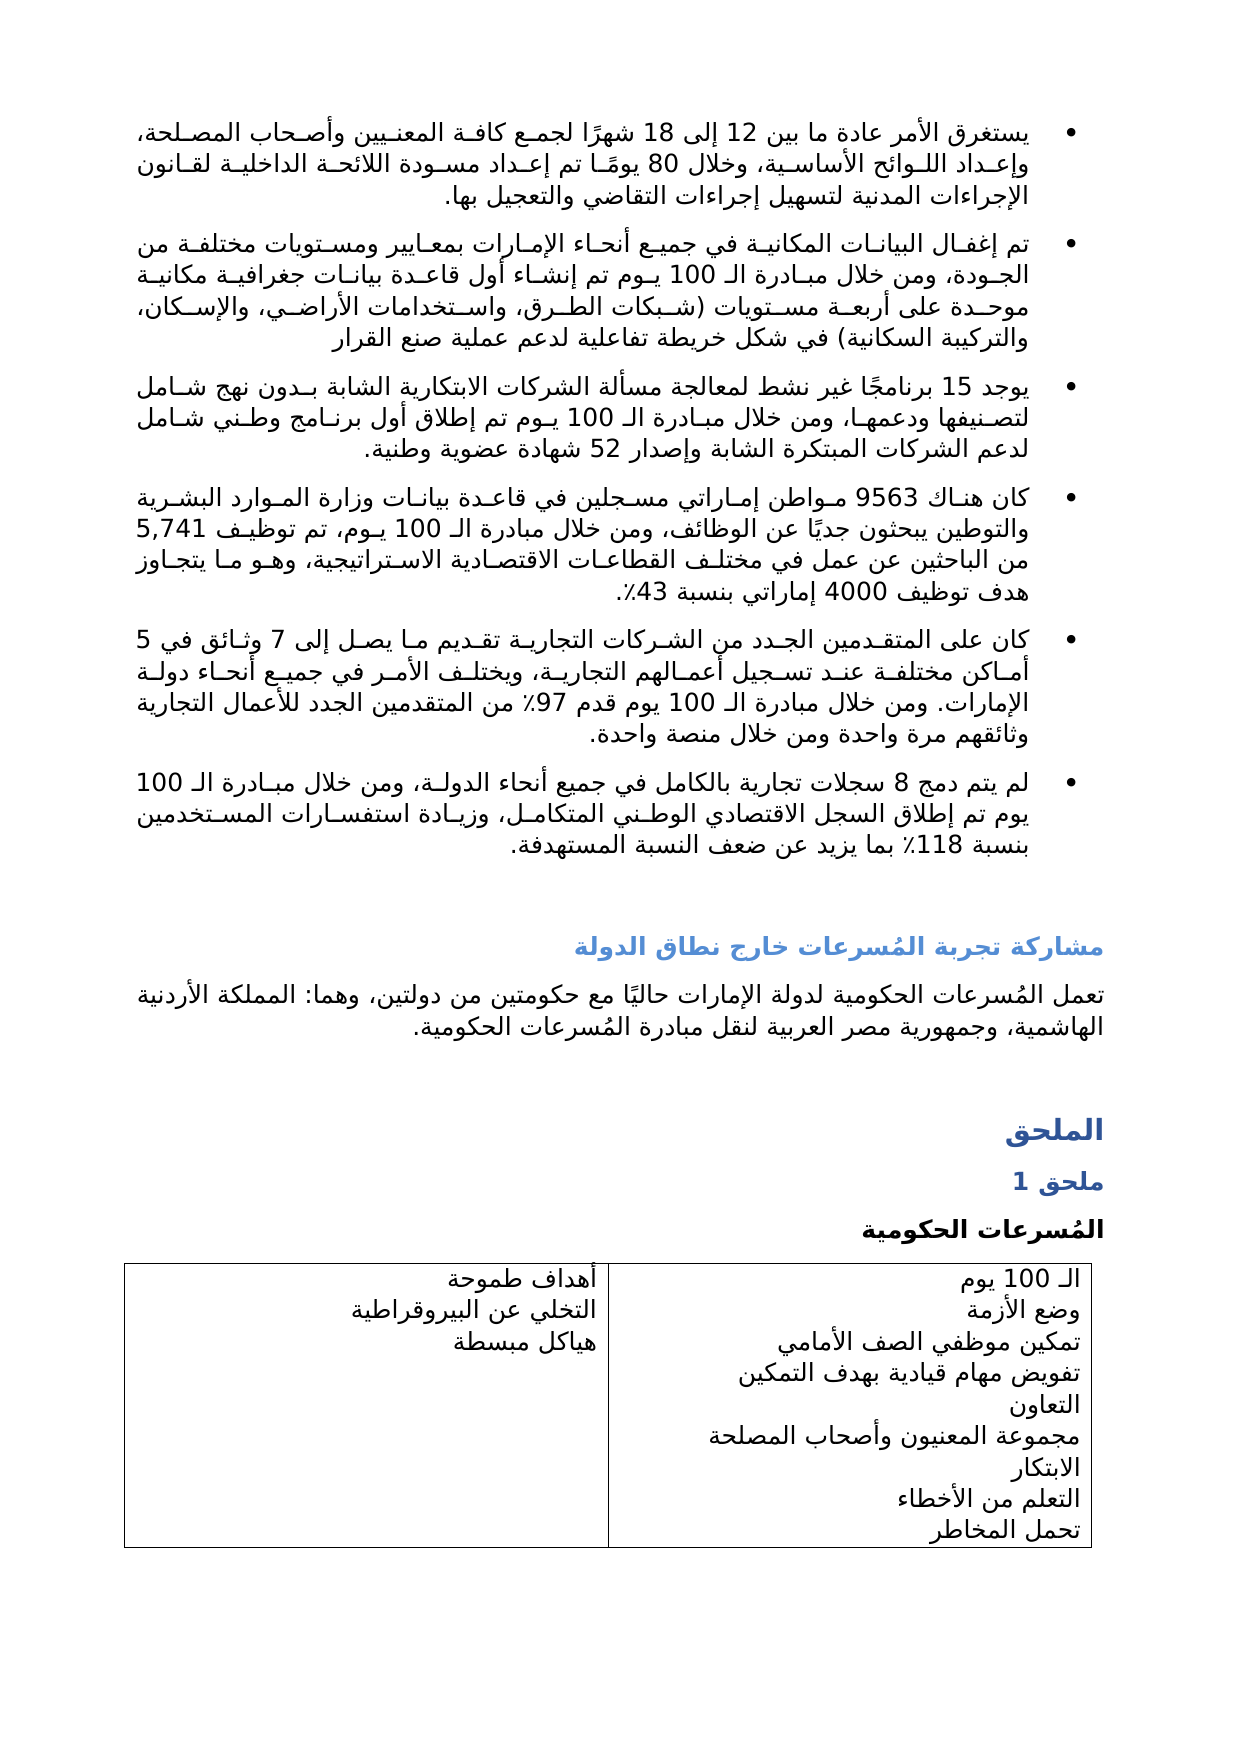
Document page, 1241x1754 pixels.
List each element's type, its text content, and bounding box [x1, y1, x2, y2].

list كان على المتقدمين الجدد من الشركات التجارية تقديم ما يصل إلى 7 وثائق في 5 أماكن مختلفة عند تسجيل أعمالهم التجارية، ويختلف الأمر في جميع أنحاء دولة الإمارات. ومن خلال مبادرة الـ 100 يوم قدم 97٪ من المتقدمين الجدد للأعمال التجارية وثائقهم مرة واحدة ومن خلال منصة واحدة. [136, 625, 1067, 749]
text مشاركة تجربة المُسرعات خارج نطاق الدولة [136, 932, 1104, 961]
table_header أهداف طموحة التخلي عن البيروقراطية هياكل مبسطة [125, 1264, 608, 1547]
list يستغرق الأمر عادة ما بين 12 إلى 18 شهرًا لجمع كافة المعنيين وأصحاب المصلحة، وإعداد اللوائح الأساسية، وخلال 80 يومًا تم إعداد مسودة اللائحة الداخلية لقانون الإجراءات المدنية لتسهيل إجراءات التقاضي والتعجيل بها. [136, 118, 1067, 210]
text ملحق 1 [136, 1167, 1104, 1196]
text الملحق [136, 1113, 1104, 1147]
list كان هناك 9563 مواطن إماراتي مسجلين في قاعدة بيانات وزارة الموارد البشرية والتوطين يبحثون جديًا عن الوظائف، ومن خلال مبادرة الـ 100 يوم، تم توظيف 5,741 من الباحثين عن عمل في مختلف القطاعات الاقتصادية الاستراتيجية، وهو ما يتجاوز هدف توظيف 4000 إماراتي بنسبة 43٪. [136, 483, 1067, 606]
list تم إغفال البيانات المكانية في جميع أنحاء الإمارات بمعايير ومستويات مختلفة من الجودة، ومن خلال مبادرة الـ 100 يوم تم إنشاء أول قاعدة بيانات جغرافية مكانية موحدة على أربعة مستويات (شبكات الطرق، واستخدامات الأراضي، والإسكان، والتركيبة السكانية) في شكل خريطة تفاعلية لدعم عملية صنع القرار [136, 229, 1067, 353]
text تعمل المُسرعات الحكومية لدولة الإمارات حاليًا مع حكومتين من دولتين، وهما: المملكة الأردنية الهاشمية، وجمهورية مصر العربية لنقل مبادرة المُسرعات الحكومية. [136, 980, 1104, 1041]
list يوجد 15 برنامجًا غير نشط لمعالجة مسألة الشركات الابتكارية الشابة بدون نهج شامل لتصنيفها ودعمها، ومن خلال مبادرة الـ 100 يوم تم إطلاق أول برنامج وطني شامل لدعم الشركات المبتكرة الشابة وإصدار 52 شهادة عضوية وطنية. [136, 372, 1067, 464]
table_header الـ 100 يوم وضع الأزمة تمكين موظفي الصف الأمامي تفويض مهام قيادية بهدف التمكين التعاون مجموعة المعنيون وأصحاب المصلحة الابتكار التعلم من الأخطاء تحمل المخاطر [609, 1264, 1091, 1547]
list لم يتم دمج 8 سجلات تجارية بالكامل في جميع أنحاء الدولة، ومن خلال مبادرة الـ 100 يوم تم إطلاق السجل الاقتصادي الوطني المتكامل، وزيادة استفسارات المستخدمين بنسبة 118٪ بما يزيد عن ضعف النسبة المستهدفة. [136, 768, 1067, 860]
text المُسرعات الحكومية [136, 1215, 1104, 1244]
